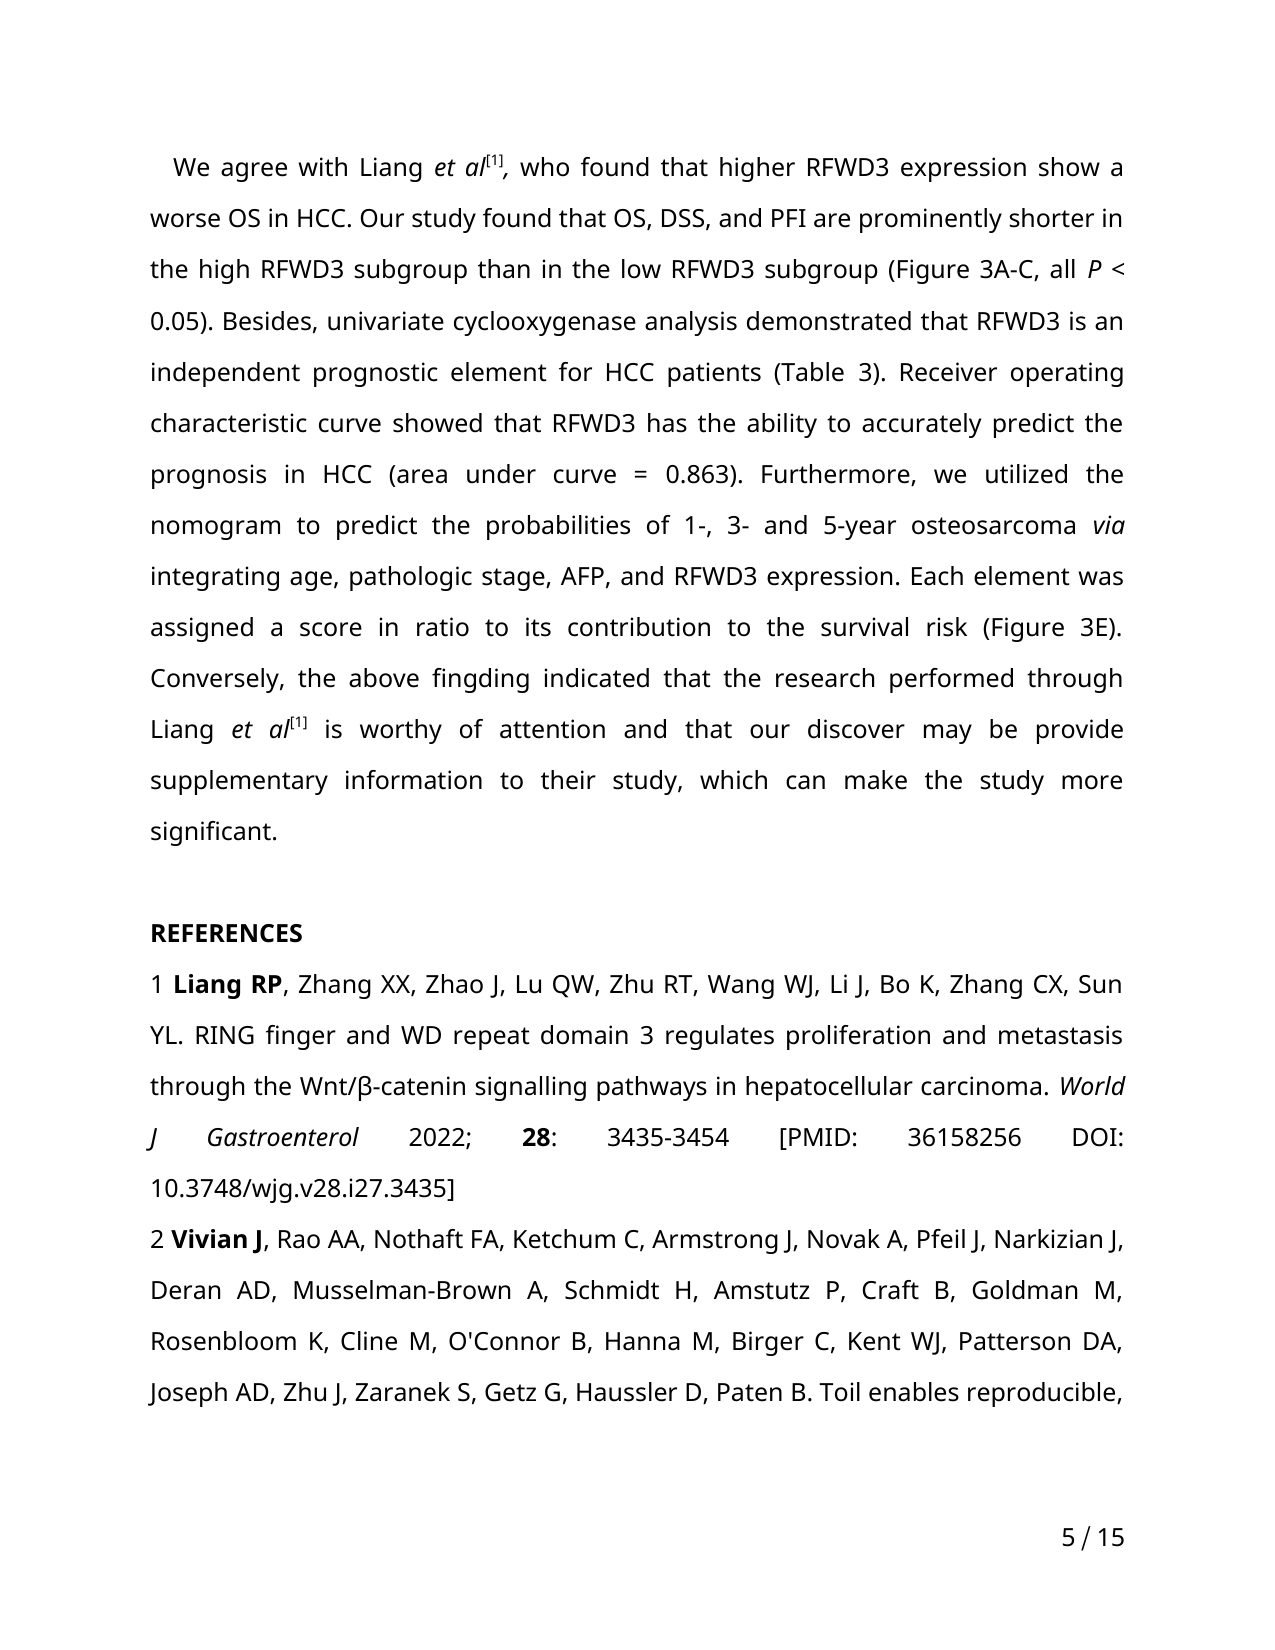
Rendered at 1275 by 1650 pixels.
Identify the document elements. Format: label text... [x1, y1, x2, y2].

text We agree with Liang et al[1], who found that higher RFWD3 expression show a worse OS in HCC. Our study found that OS, DSS, and PFI are prominently shorter in the high RFWD3 subgroup than in the low RFWD3 subgroup (Figure 3A-C, all P < 0.05). Besides, univariate cyclooxygenase analysis demonstrated that RFWD3 is an independent prognostic element for HCC patients (Table 3). Receiver operating characteristic curve showed that RFWD3 has the ability to accurately predict the prognosis in HCC (area under curve = 0.863). Furthermore, we utilized the nomogram to predict the probabilities of 1-, 3- and 5-year osteosarcoma via integrating age, pathologic stage, AFP, and RFWD3 expression. Each element was assigned a score in ratio to its contribution to the survival risk (Figure 3E). Conversely, the above fingding indicated that the research performed through Liang et al[1] is worthy of attention and that our discover may be provide supplementary information to their study, which can make the study more significant. [150, 150, 1125, 848]
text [150, 1222, 1125, 1409]
text REFERENCES [150, 916, 1125, 950]
text 1 Liang RP, Zhang XX, Zhao J, Lu QW, Zhu RT, Wang WJ, Li J, Bo K, Zhang CX, Sun YL. RING finger and WD repeat domain 3 regulates proliferation and metastasis through the Wnt/β-catenin signalling pathways in hepatocellular carcinoma. World J Gastroenterol 2022; 28: 3435-3454 [PMID: 36158256 DOI: 10.3748/wjg.v28.i27.3435] [150, 967, 1125, 1205]
